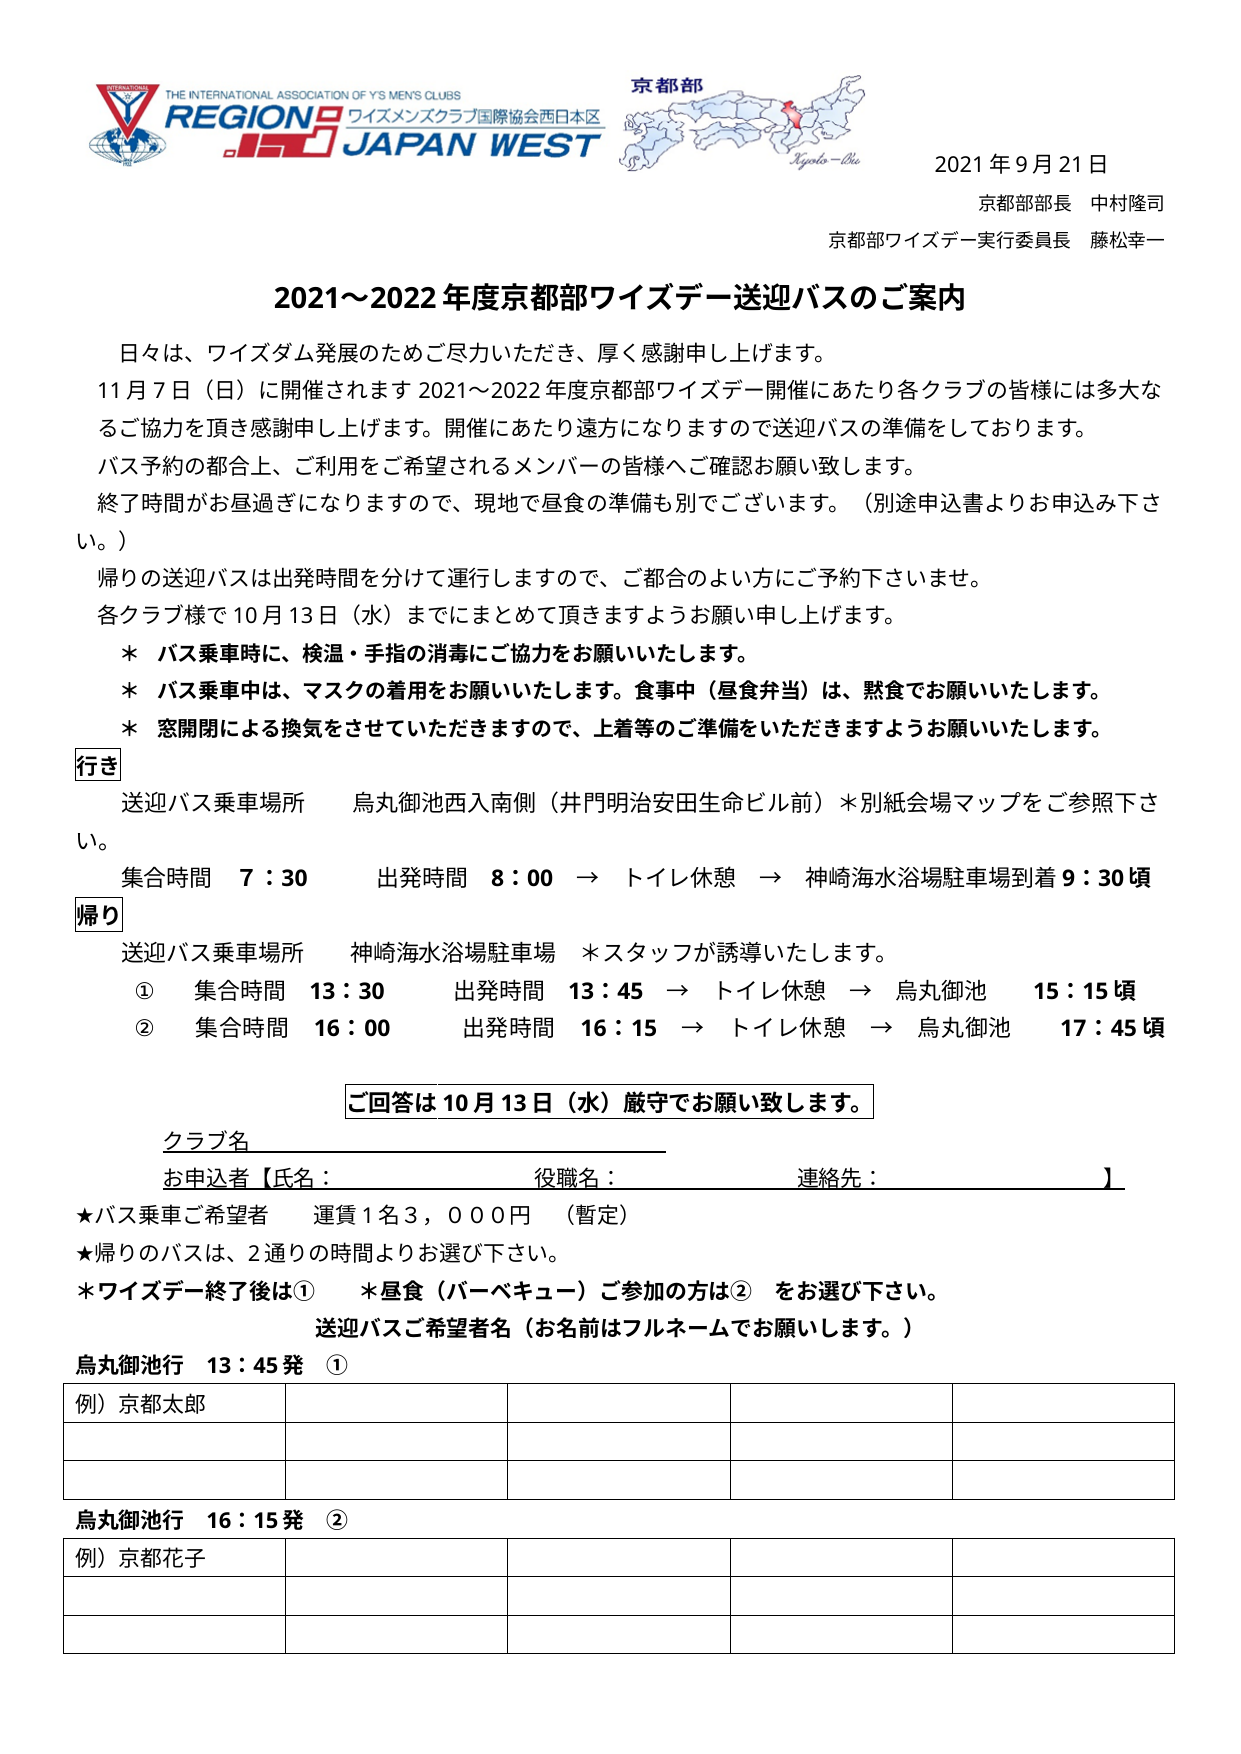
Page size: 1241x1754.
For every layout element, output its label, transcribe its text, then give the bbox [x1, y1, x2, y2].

list 窓開閉による換気をさせていただきますので、上着等のご準備をいただきますようお願いいたします。 [119, 708, 1165, 746]
text 2021～2022年度京都部ワイズデー送迎バスのご案内 [75, 258, 1165, 333]
text 行き [75, 746, 1165, 783]
table_cell [64, 1616, 285, 1653]
text お申込者【氏名： 役職名： 連絡先： 】 [75, 1158, 1165, 1196]
table_cell [508, 1423, 730, 1460]
table_cell [731, 1616, 952, 1653]
text ＊ワイズデー終了後は① ＊昼食（バーベキュー）ご参加の方は➁ をお選び下さい。 [75, 1271, 1165, 1308]
table_cell [508, 1616, 730, 1653]
table_cell [953, 1577, 1174, 1614]
table_cell [286, 1577, 507, 1614]
table_header [508, 1539, 730, 1576]
table_header [953, 1539, 1174, 1576]
picture [75, 70, 869, 173]
table_cell [731, 1423, 952, 1460]
table_cell [64, 1423, 285, 1460]
table_header 例）京都花子 [64, 1539, 285, 1576]
table_cell [286, 1461, 507, 1499]
table_header [286, 1384, 507, 1422]
text ★帰りのバスは、2通りの時間よりお選び下さい。 [75, 1233, 1165, 1271]
table_cell [286, 1423, 507, 1460]
text 終了時間がお昼過ぎになりますので、現地で昼食の準備も別でございます。（別途申込書よりお申込み下さい。） [75, 483, 1165, 558]
table_cell [508, 1577, 730, 1614]
table_header [286, 1539, 507, 1576]
text 烏丸御池行 16：15発 ② [75, 1500, 1165, 1537]
text 日々は、ワイズダム発展のためご尽力いただき、厚く感謝申し上げます。 [75, 333, 1165, 371]
table_cell [64, 1577, 285, 1614]
table_cell [731, 1461, 952, 1499]
table_header [731, 1384, 952, 1422]
table_header [508, 1384, 730, 1422]
text 京都部ワイズデー実行委員長 藤松幸一 [75, 221, 1165, 258]
text 11月7日（日）に開催されます2021～2022年度京都部ワイズデー開催にあたり各クラブの皆様には多大なるご協力を頂き感謝申し上げます。開催にあたり遠方になりますので送迎バスの準備をしております。 [97, 371, 1165, 446]
text ★バス乗車ご希望者 運賃1名３，０００円 （暫定） [75, 1196, 1165, 1233]
list 集合時間 16：00 出発時間 16：15 → トイレ休憩 → 烏丸御池 17：45頃 [134, 1008, 1165, 1083]
table_cell [508, 1461, 730, 1499]
list バス乗車中は、マスクの着用をお願いいたします。食事中（昼食弁当）は、黙食でお願いいたします。 [119, 671, 1165, 708]
table_header 例）京都太郎 [64, 1384, 285, 1422]
table_header [731, 1539, 952, 1576]
text 各クラブ様で10月13日（水）までにまとめて頂きますようお願い申し上げます。 [75, 596, 1165, 633]
table_cell [953, 1616, 1174, 1653]
text 送迎バスご希望者名（お名前はフルネームでお願いします。） [75, 1308, 1165, 1346]
table_cell [953, 1461, 1174, 1499]
list 集合時間 13：30 出発時間 13：45 → トイレ休憩 → 烏丸御池 15：15頃 [134, 971, 1165, 1008]
text 集合時間 ７：30 出発時間 8：00 → トイレ休憩 → 神崎海水浴場駐車場到着9：30頃 [75, 858, 1165, 896]
list バス乗車時に、検温・手指の消毒にご協力をお願いいたします。 [119, 633, 1165, 671]
table_cell [286, 1616, 507, 1653]
text 送迎バス乗車場所 神崎海水浴場駐車場 ＊スタッフが誘導いたします。 [75, 933, 1165, 971]
text 帰りの送迎バスは出発時間を分けて運行しますので、ご都合のよい方にご予約下さいませ。 [75, 558, 1165, 596]
table_cell [731, 1577, 952, 1614]
text 送迎バス乗車場所 烏丸御池西入南側（井門明治安田生命ビル前）＊別紙会場マップをご参照下さい。 [75, 783, 1165, 858]
table_header [953, 1384, 1174, 1422]
table_cell [953, 1423, 1174, 1460]
text ご回答は10月13日（水）厳守でお願い致します。 [75, 1083, 1165, 1121]
text 烏丸御池行 13：45発 ① [75, 1346, 1165, 1383]
text 京都部部長 中村隆司 [75, 183, 1165, 221]
table_cell [64, 1461, 285, 1499]
text バス予約の都合上、ご利用をご希望されるメンバーの皆様へご確認お願い致します。 [75, 446, 1165, 483]
text 帰り [75, 896, 1165, 933]
text クラブ名 [75, 1121, 1165, 1158]
